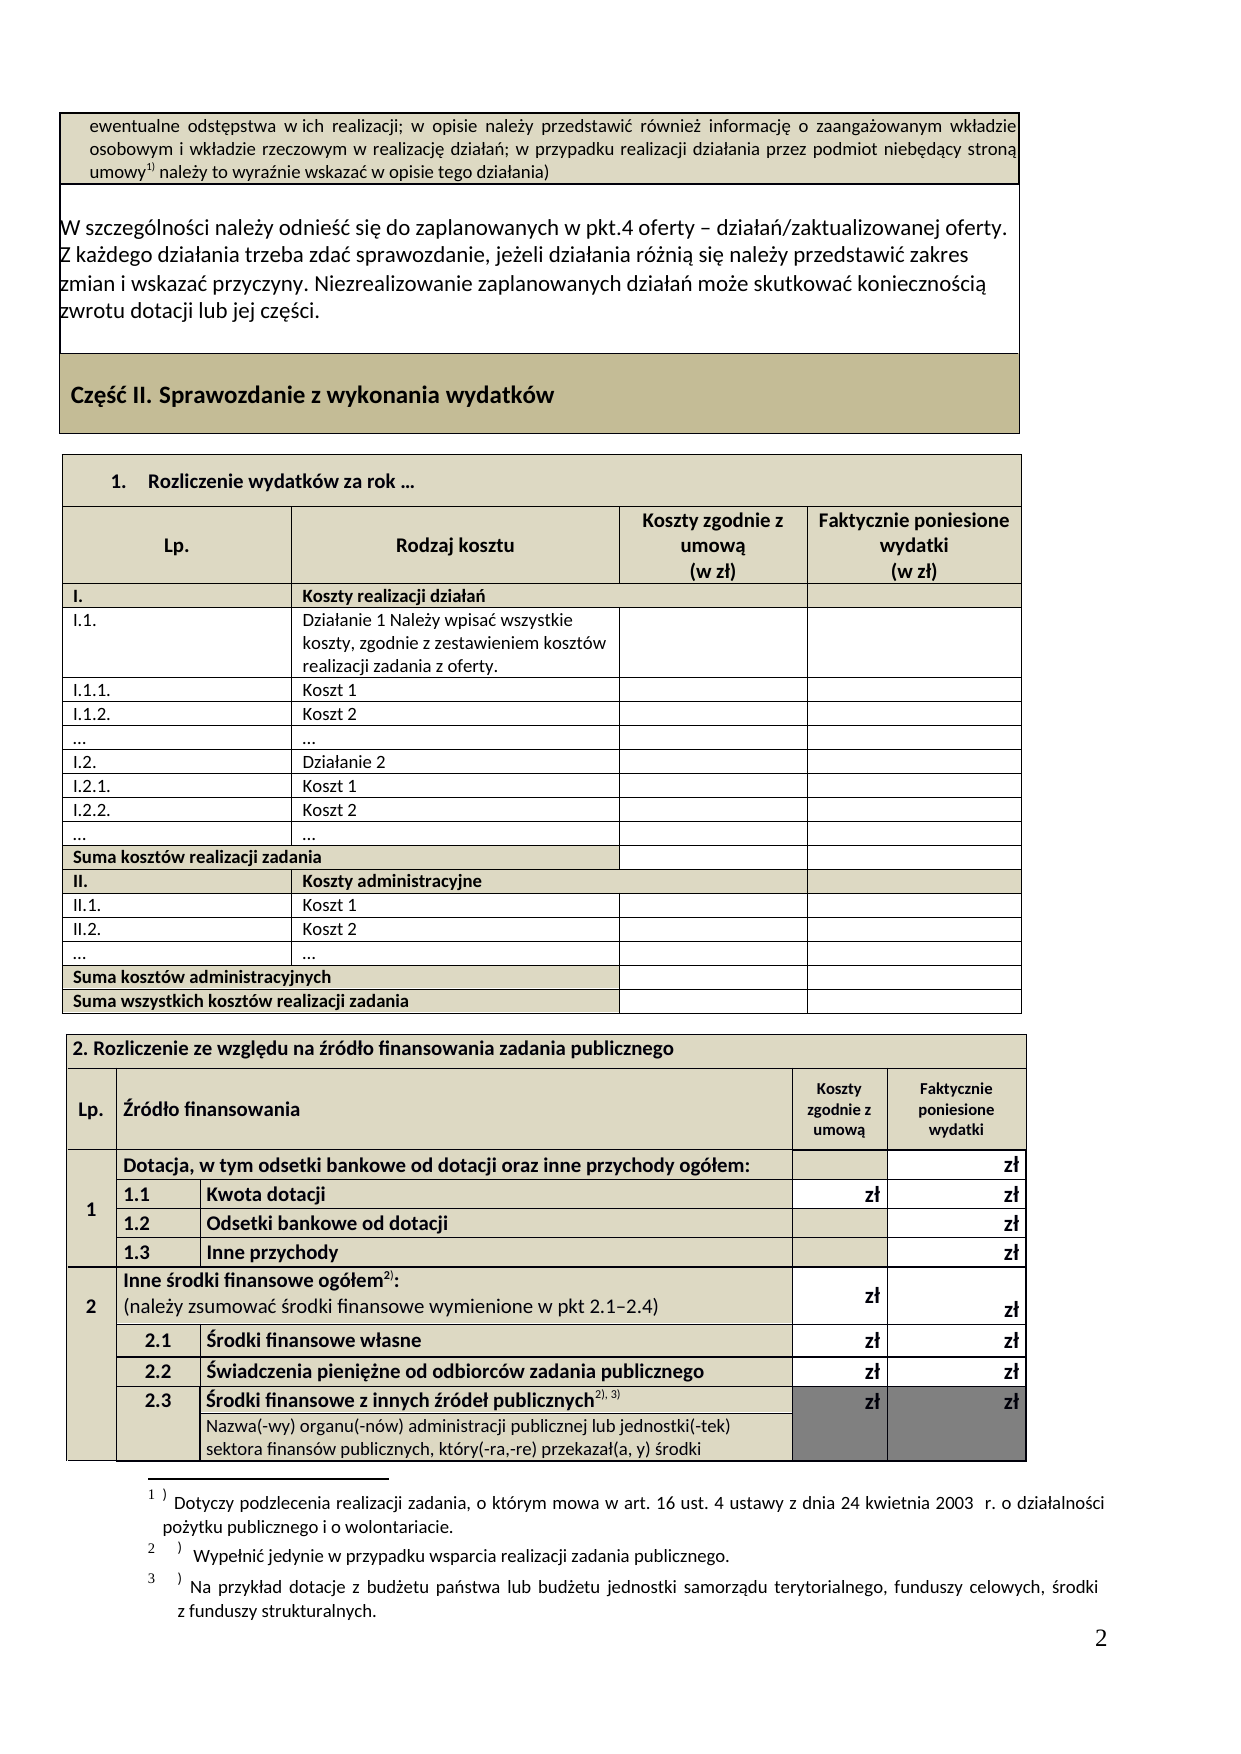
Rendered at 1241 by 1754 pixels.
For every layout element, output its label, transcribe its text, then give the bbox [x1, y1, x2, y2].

table_cell zł [888, 1358, 1025, 1386]
table_cell Faktycznie poniesione wydatki [888, 1069, 1026, 1149]
table_cell Inne środki finansowe ogółem): (należy zsumować środki finansowe wymienione w pkt 2.1–2.4) [117, 1268, 792, 1323]
table_cell [808, 798, 1021, 821]
table_cell … [63, 822, 291, 845]
table_cell zł [888, 1268, 1025, 1323]
table_cell [808, 702, 1021, 725]
table_cell [808, 870, 1021, 893]
table_cell Koszt 2 [292, 918, 619, 941]
table_cell Koszt 2 [292, 702, 619, 725]
table_cell [808, 918, 1021, 941]
table_cell [620, 726, 807, 749]
table_cell [808, 846, 1021, 869]
table_cell zł [888, 1151, 1025, 1179]
table_cell Lp. [67, 1069, 116, 1149]
table_cell [793, 1238, 887, 1266]
table_cell II.2. [63, 918, 291, 941]
table_cell [620, 894, 807, 917]
table_cell Koszty zgodnie z umową (w zł) [620, 507, 807, 583]
table_cell Środki finansowe własne [201, 1325, 792, 1356]
table_cell [620, 822, 807, 845]
table_cell [808, 894, 1021, 917]
table_cell [808, 678, 1021, 701]
table_cell Świadczenia pieniężne od odbiorców zadania publicznego [201, 1358, 792, 1386]
table_cell zł [888, 1387, 1025, 1460]
table_cell Środki finansowe z innych źródeł publicznych2), ) [201, 1387, 792, 1412]
table_cell 1.1 [117, 1180, 200, 1208]
table_cell [620, 774, 807, 797]
table_cell [793, 1209, 887, 1237]
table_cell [201, 1414, 792, 1460]
table_cell zł [793, 1325, 887, 1356]
table_cell I.1.1. [63, 678, 291, 701]
table_cell 1 [67, 1150, 116, 1266]
table_cell [620, 678, 807, 701]
table_cell 2.2 [117, 1358, 200, 1386]
table_cell … [292, 726, 619, 749]
table_cell Źródło finansowania [117, 1069, 792, 1149]
table_cell Koszt 1 [292, 678, 619, 701]
table_cell [808, 584, 1021, 607]
table_cell zł [793, 1358, 887, 1386]
table_cell 1.3 [117, 1238, 200, 1266]
table_cell [620, 966, 807, 988]
table_cell Koszt 1 [292, 894, 619, 917]
table_cell Część II. Sprawozdanie z wykonania wydatków [60, 353, 1019, 433]
table_cell [808, 726, 1021, 749]
table_cell … [292, 942, 619, 964]
table_cell … [63, 726, 291, 749]
table_cell [620, 846, 807, 869]
table_cell 2.3 [117, 1387, 199, 1460]
table_cell [620, 702, 807, 725]
table_cell Działanie 1 Należy wpisać wszystkie koszty, zgodnie z zestawieniem kosztów realizacji zadania z oferty. [292, 608, 619, 677]
table_cell Suma wszystkich kosztów realizacji zadania [63, 990, 619, 1012]
table_cell zł [793, 1387, 887, 1460]
table_cell [808, 608, 1021, 677]
table_cell Koszty realizacji działań [292, 584, 807, 607]
table_cell [808, 990, 1021, 1012]
table_cell zł [793, 1180, 887, 1208]
table_cell Koszty administracyjne [292, 870, 807, 893]
table_cell I.2. [63, 750, 291, 773]
table_cell [620, 918, 807, 941]
table_cell Działanie 2 [292, 750, 619, 773]
table_cell zł [888, 1325, 1025, 1356]
table_cell … [63, 942, 291, 964]
table_cell Lp. [63, 507, 291, 583]
table_cell [620, 798, 807, 821]
table_header Rozliczenie wydatków za rok … [63, 455, 1021, 506]
table_cell I.2.2. [63, 798, 291, 821]
table_cell [808, 750, 1021, 773]
table_cell … [292, 822, 619, 845]
table_cell W szczególności należy odnieść się do zaplanowanych w pkt.4 oferty – działań/zaktualizowanej oferty. Z każdego działania trzeba zdać sprawozdanie, jeżeli działania różnią się należy przedstawić zakres zmian i wskazać przyczyny. Niezrealizowanie zaplanowanych działań może skutkować koniecznością zwrotu dotacji lub jej części. [61, 185, 1019, 353]
table_cell [620, 990, 807, 1012]
table_cell Kwota dotacji [201, 1180, 792, 1208]
table_cell zł [793, 1268, 887, 1323]
table_cell zł [888, 1209, 1025, 1237]
table_cell I.1. [63, 608, 291, 677]
table_cell Suma kosztów administracyjnych [63, 966, 619, 988]
table_cell [620, 942, 807, 964]
table_cell 1.2 [117, 1209, 200, 1237]
table_cell I.2.1. [63, 774, 291, 797]
table_cell 2 [67, 1267, 116, 1460]
table_cell zł [888, 1180, 1025, 1208]
table_cell Odsetki bankowe od dotacji [201, 1209, 792, 1237]
table_cell [808, 942, 1021, 964]
table_cell Dotacja, w tym odsetki bankowe od dotacji oraz inne przychody ogółem: [117, 1150, 792, 1179]
table_cell Rodzaj kosztu [292, 507, 619, 583]
table_cell 2.1 [117, 1325, 200, 1356]
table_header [61, 114, 1018, 183]
table_cell [620, 750, 807, 773]
table_cell zł [888, 1238, 1025, 1266]
table_cell II.1. [63, 894, 291, 917]
table_cell Inne przychody [201, 1238, 792, 1266]
table_cell Suma kosztów realizacji zadania [63, 846, 619, 869]
table_cell [620, 608, 807, 677]
table_cell [793, 1151, 887, 1179]
table_cell [808, 822, 1021, 845]
table_cell [808, 774, 1021, 797]
table_cell I. [63, 584, 291, 607]
table_cell II. [63, 870, 291, 893]
table_cell Koszty zgodnie z umową [793, 1069, 887, 1149]
table_cell Koszt 2 [292, 798, 619, 821]
table_header 2. Rozliczenie ze względu na źródło finansowania zadania publicznego [67, 1035, 1026, 1068]
table_cell I.1.2. [63, 702, 291, 725]
table_cell Koszt 1 [292, 774, 619, 797]
table_cell [808, 966, 1021, 988]
table_cell Faktycznie poniesione wydatki (w zł) [808, 507, 1021, 583]
